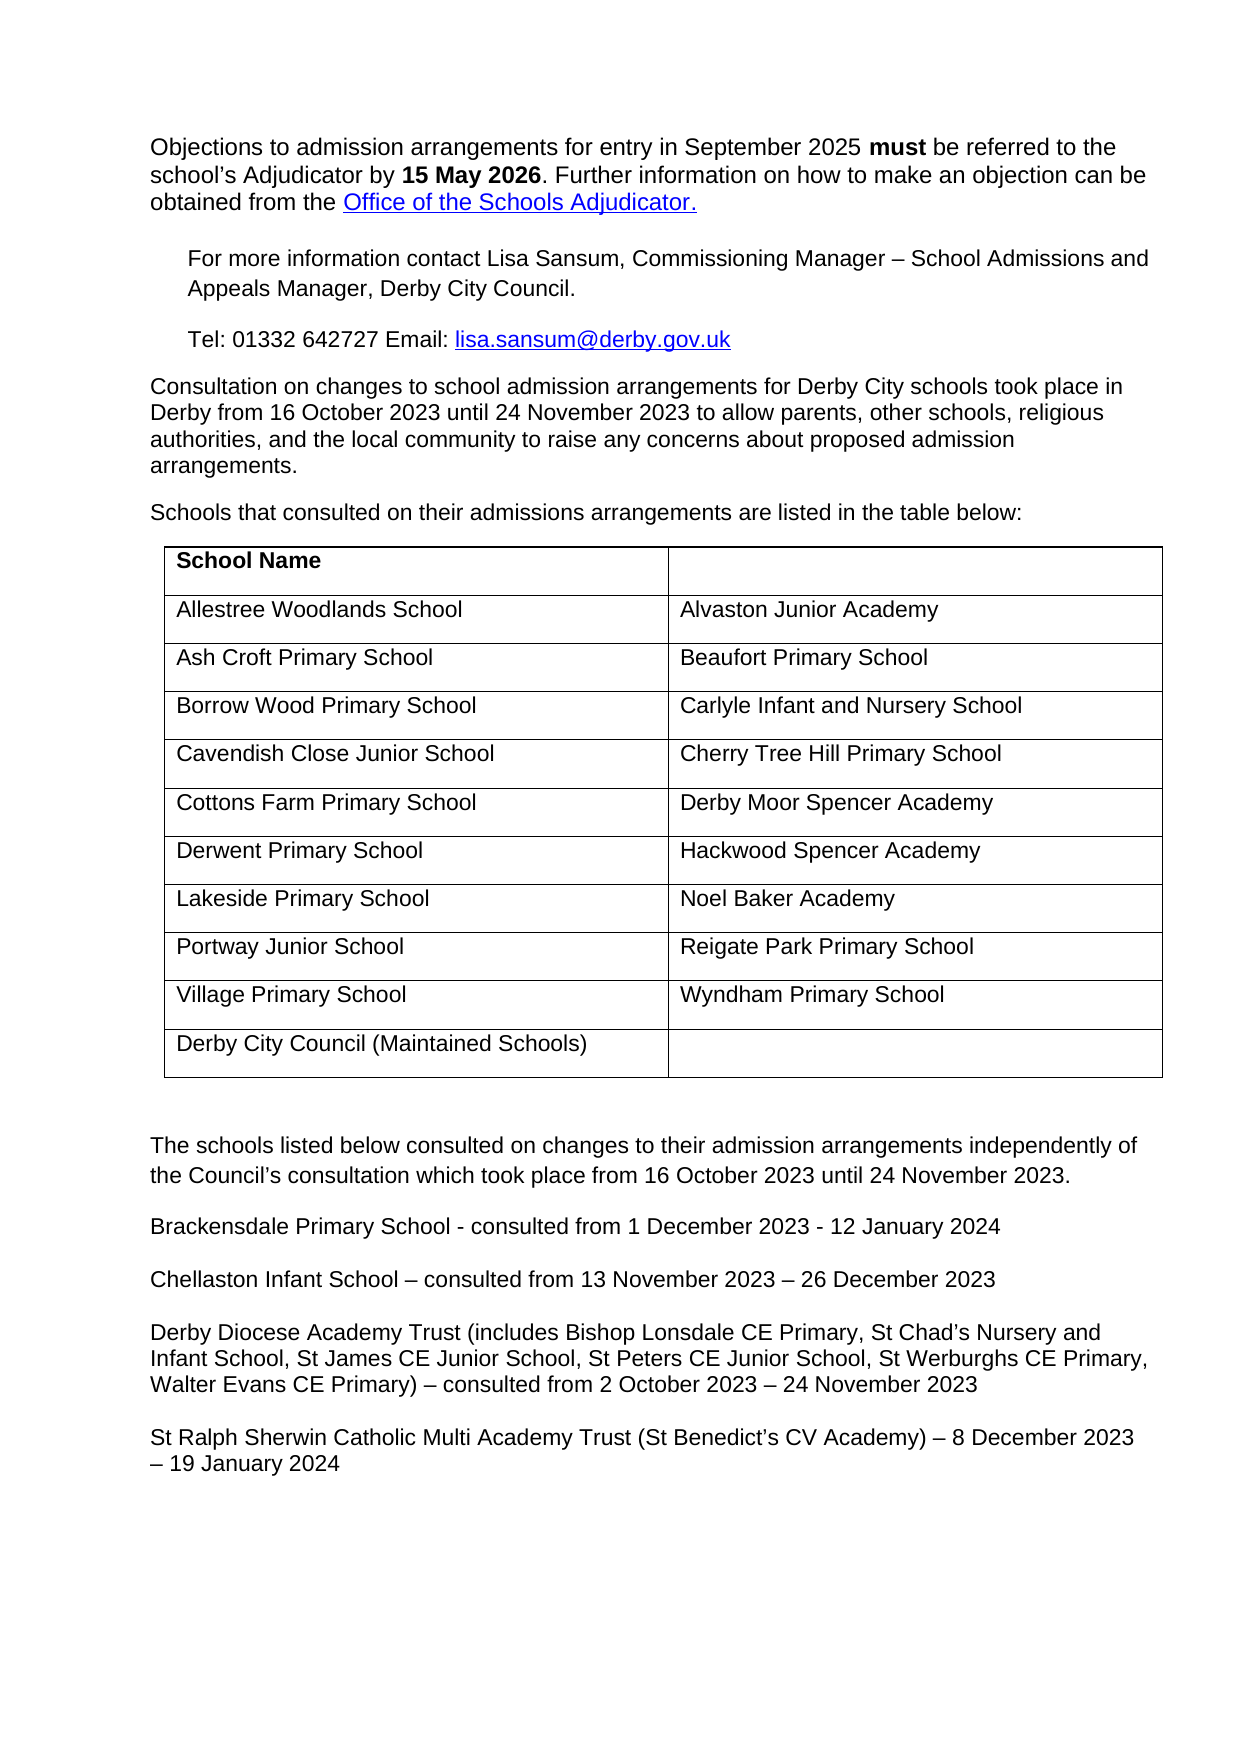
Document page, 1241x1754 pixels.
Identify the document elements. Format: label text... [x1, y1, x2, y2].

text Objections to admission arrangements for entry in September 2025 must be referred to the school’s Adjudicator by 15 May 2026. Further information on how to make an objection can be obtained from the Office of the Schools Adjudicator. [150, 133, 1154, 216]
text The schools listed below consulted on changes to their admission arrangements independently of the Council’s consultation which took place from 16 October 2023 until 24 November 2023. [150, 1132, 1152, 1188]
table_cell Hackwood Spencer Academy [669, 837, 1162, 884]
table_cell Derby City Council (Maintained Schools) [165, 1030, 668, 1077]
table_cell Derwent Primary School [165, 837, 668, 884]
table_cell Lakeside Primary School [165, 885, 668, 932]
table_cell Wyndham Primary School [669, 981, 1162, 1029]
table_cell Portway Junior School [165, 933, 668, 980]
list For more information contact Lisa Sansum, Commissioning Manager – School Admissions and Appeals Manager, Derby City Council. [187, 244, 1152, 301]
table_cell Borrow Wood Primary School [165, 692, 668, 739]
table_cell Carlyle Infant and Nursery School [669, 692, 1162, 739]
table_header School Name [165, 548, 668, 594]
table_cell Village Primary School [165, 981, 668, 1029]
table_cell Allestree Woodlands School [165, 596, 668, 643]
table_cell Alvaston Junior Academy [669, 596, 1162, 643]
table_cell Reigate Park Primary School [669, 933, 1162, 980]
table_cell Cavendish Close Junior School [165, 740, 668, 787]
table_cell Noel Baker Academy [669, 885, 1162, 932]
table_cell [669, 1030, 1162, 1077]
text St Ralph Sherwin Catholic Multi Academy Trust (St Benedict’s CV Academy) – 8 December 2023 – 19 January 2024 [150, 1424, 1152, 1477]
table_cell Cherry Tree Hill Primary School [669, 740, 1162, 787]
text Tel: 01332 642727 Email: lisa.sansum@derby.gov.uk [150, 326, 1152, 352]
text Chellaston Infant School – consulted from 13 November 2023 – 26 December 2023 [150, 1266, 1152, 1292]
table_header [669, 548, 1162, 594]
table_cell Ash Croft Primary School [165, 644, 668, 691]
text Consultation on changes to school admission arrangements for Derby City schools took place in Derby from 16 October 2023 until 24 November 2023 to allow parents, other schools, religious authorities, and the local community to raise any concerns about proposed admission arrangements. [150, 373, 1152, 478]
text Brackensdale Primary School - consulted from 1 December 2023 - 12 January 2024 [150, 1213, 1152, 1239]
table_cell Beaufort Primary School [669, 644, 1162, 691]
text Schools that consulted on their admissions arrangements are listed in the table below: [150, 499, 1152, 526]
table_cell Cottons Farm Primary School [165, 789, 668, 836]
text Derby Diocese Academy Trust (includes Bishop Lonsdale CE Primary, St Chad’s Nursery and Infant School, St James CE Junior School, St Peters CE Junior School, St Werburghs CE Primary, Walter Evans CE Primary) – consulted from 2 October 2023 – 24 November 2023 [150, 1318, 1152, 1397]
table_cell Derby Moor Spencer Academy [669, 789, 1162, 836]
